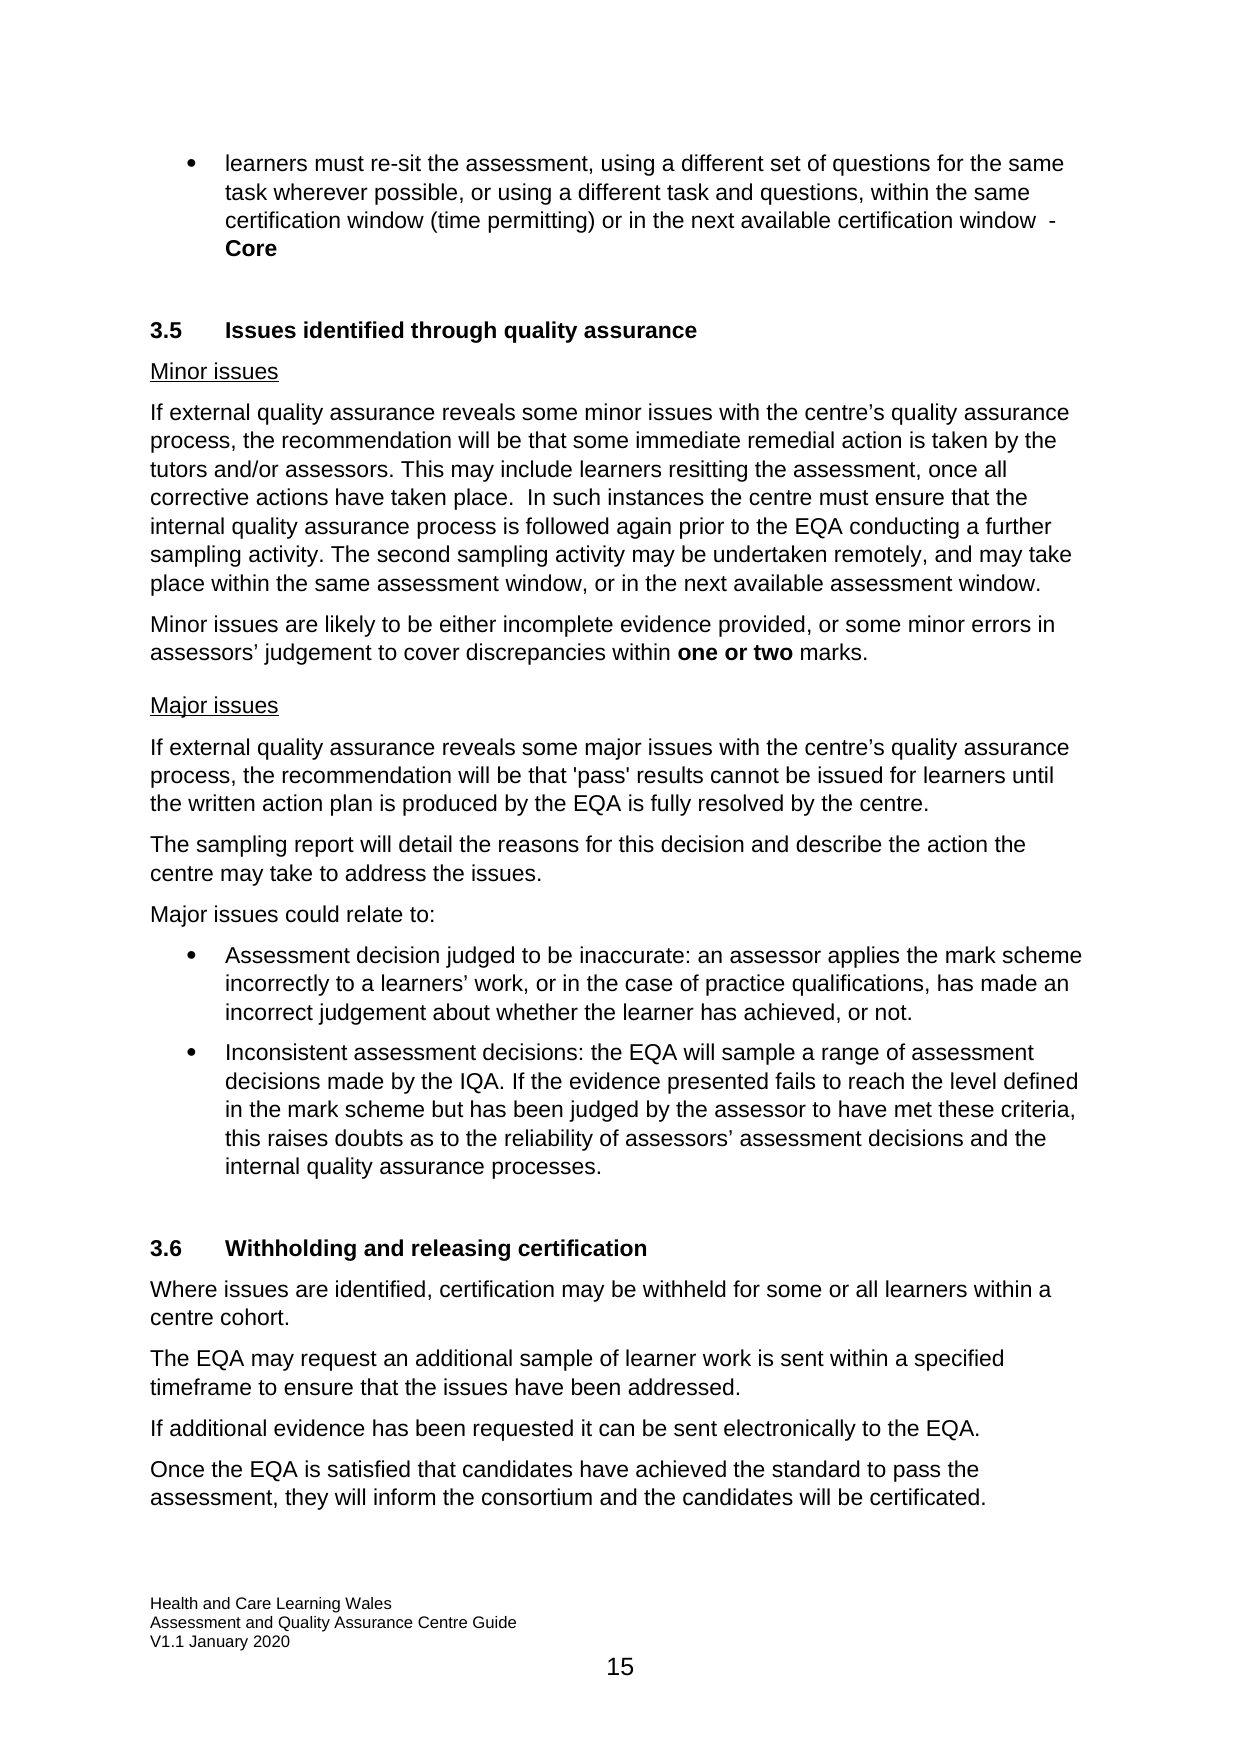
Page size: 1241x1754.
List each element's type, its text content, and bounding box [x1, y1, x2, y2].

list Assessment decision judged to be inaccurate: an assessor applies the mark scheme incorrectly to a learners’ work, or in the case of practice qualifications, has made an incorrect judgement about whether the learner has achieved, or not. [187, 942, 1090, 1025]
text The EQA may request an additional sample of learner work is sent within a specified timeframe to ensure that the issues have been addressed. [150, 1345, 1090, 1400]
text If external quality assurance reveals some minor issues with the centre’s quality assurance process, the recommendation will be that some immediate remedial action is taken by the tutors and/or assessors. This may include learners resitting the assessment, once all corrective actions have taken place. In such instances the centre must ensure that the internal quality assurance process is followed again prior to the EQA conducting a further sampling activity. The second sampling activity may be undertaken remotely, and may take place within the same assessment window, or in the next available assessment window. [150, 399, 1090, 596]
text Major issues [150, 692, 1090, 719]
text Minor issues are likely to be either incomplete evidence provided, or some minor errors in assessors’ judgement to cover discrepancies within one or two marks. [150, 611, 1090, 665]
text Minor issues [150, 358, 1090, 384]
list Inconsistent assessment decisions: the EQA will sample a range of assessment decisions made by the IQA. If the evidence presented fails to reach the level defined in the mark scheme but has been judged by the assessor to have met these criteria, this raises doubts as to the reliability of assessors’ assessment decisions and the internal quality assurance processes. [187, 1039, 1090, 1179]
list learners must re-sit the assessment, using a different set of questions for the same task wherever possible, or using a different task and questions, within the same certification window (time permitting) or in the next available certification window - Core [187, 150, 1090, 262]
text Once the EQA is satisfied that candidates have achieved the standard to pass the assessment, they will inform the consortium and the candidates will be certificated. [150, 1456, 1090, 1510]
text Where issues are identified, certification may be withheld for some or all learners within a centre cohort. [150, 1276, 1090, 1331]
text The sampling report will detail the reasons for this decision and describe the action the centre may take to address the issues. [150, 831, 1090, 886]
subtitle 3.5 Issues identified through quality assurance [150, 317, 1090, 343]
text If external quality assurance reveals some major issues with the centre’s quality assurance process, the recommendation will be that 'pass' results cannot be issued for learners until the written action plan is produced by the EQA is fully resolved by the centre. [150, 733, 1090, 817]
text If additional evidence has been requested it can be sent electronically to the EQA. [150, 1415, 1090, 1441]
subtitle 3.6 Withholding and releasing certification [150, 1235, 1090, 1261]
text Major issues could relate to: [150, 901, 1090, 927]
